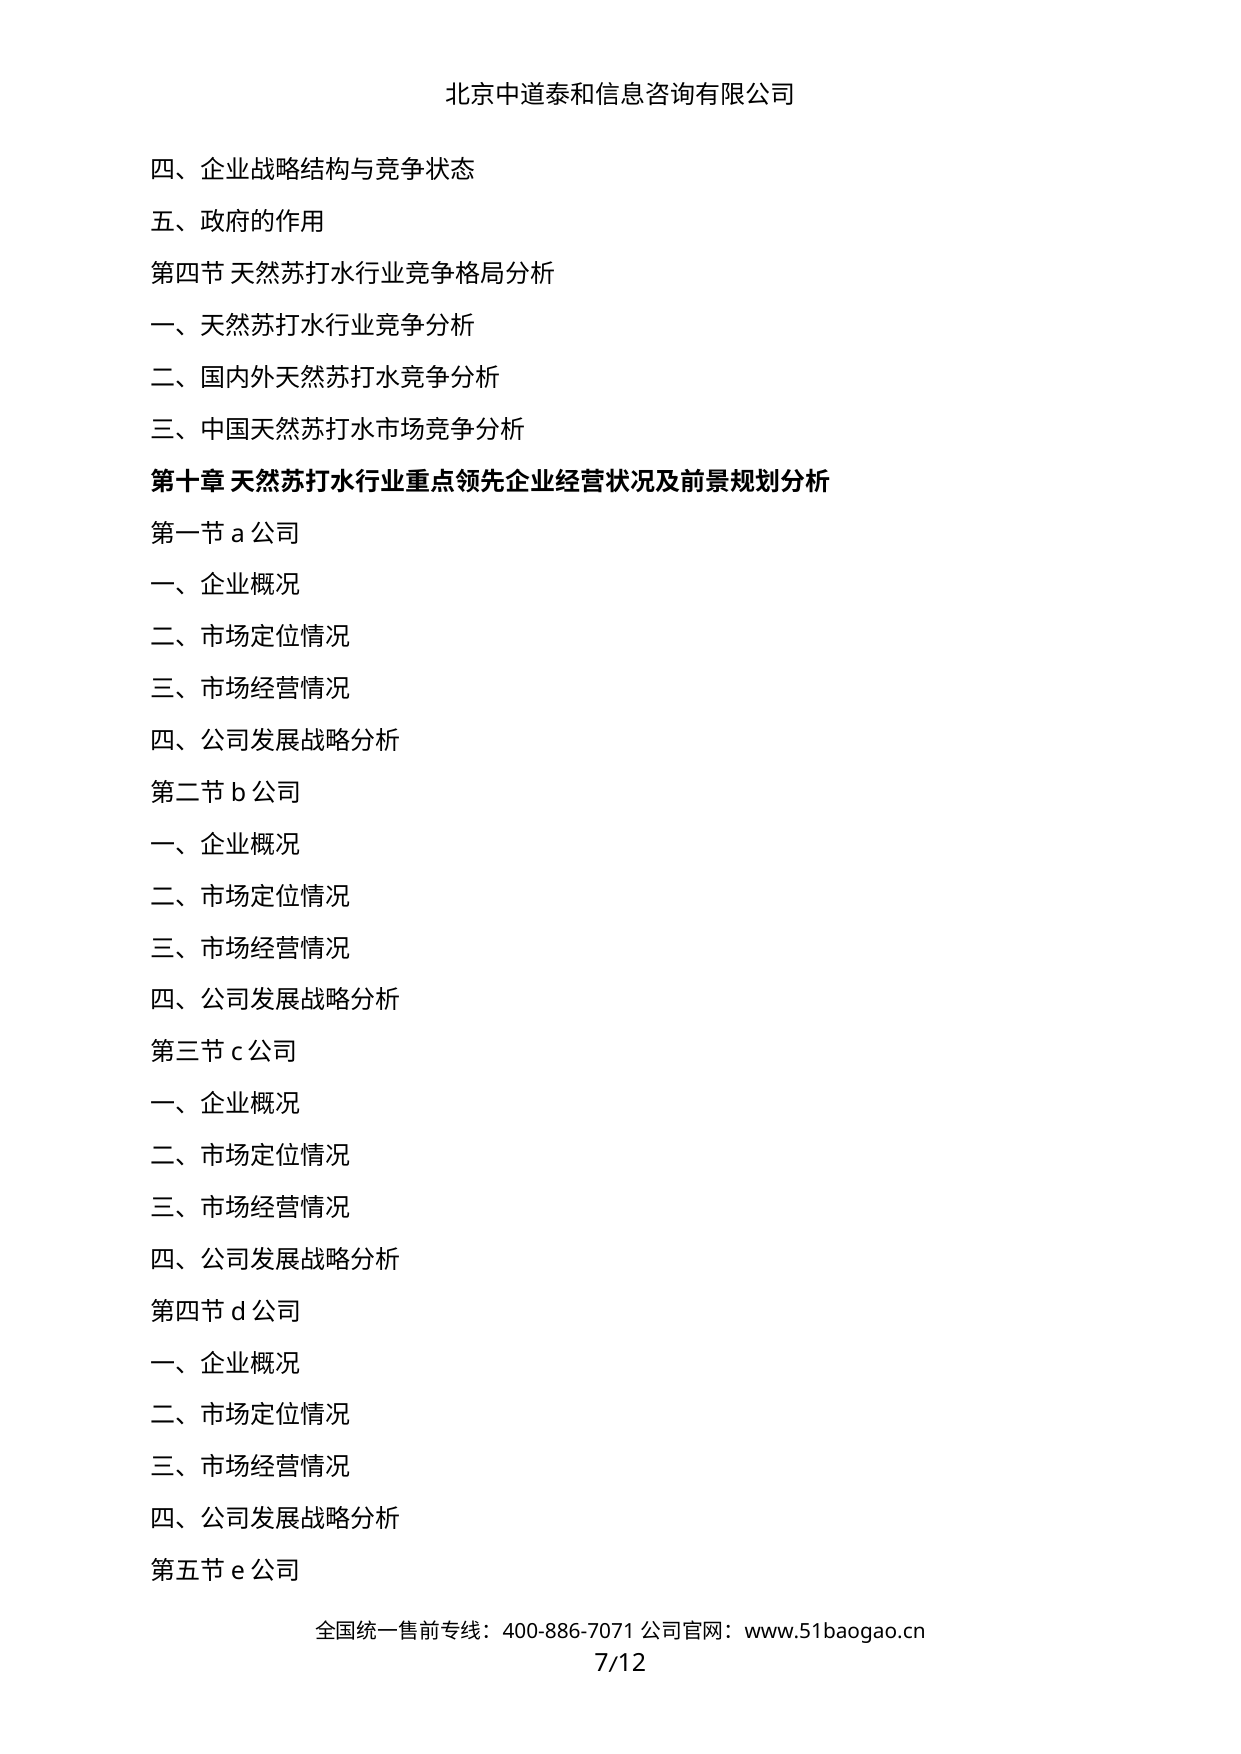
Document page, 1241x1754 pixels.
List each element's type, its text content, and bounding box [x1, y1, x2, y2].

text 四、企业战略结构与竞争状态 [150, 150, 1090, 186]
text 三、市场经营情况 [150, 1187, 1090, 1224]
text 第四节 天然苏打水行业竞争格局分析 [150, 254, 1090, 290]
text 第四节 d公司 [150, 1291, 1090, 1327]
text 第十章 天然苏打水行业重点领先企业经营状况及前景规划分析 [150, 461, 1090, 497]
text 第三节 c公司 [150, 1032, 1090, 1068]
text 二、国内外天然苏打水竞争分析 [150, 357, 1090, 394]
text 一、天然苏打水行业竞争分析 [150, 306, 1090, 342]
text 一、企业概况 [150, 1084, 1090, 1120]
text 四、公司发展战略分析 [150, 721, 1090, 757]
text 一、企业概况 [150, 1343, 1090, 1379]
text 二、市场定位情况 [150, 1395, 1090, 1431]
text 四、公司发展战略分析 [150, 980, 1090, 1016]
text 三、市场经营情况 [150, 669, 1090, 705]
text 三、市场经营情况 [150, 928, 1090, 964]
text 二、市场定位情况 [150, 876, 1090, 912]
text 第五节 e公司 [150, 1551, 1090, 1587]
text 四、公司发展战略分析 [150, 1499, 1090, 1535]
text 四、公司发展战略分析 [150, 1239, 1090, 1276]
text 五、政府的作用 [150, 202, 1090, 238]
text 二、市场定位情况 [150, 617, 1090, 653]
text 第一节 a公司 [150, 513, 1090, 549]
text 第二节 b公司 [150, 772, 1090, 809]
text 三、中国天然苏打水市场竞争分析 [150, 409, 1090, 446]
text 一、企业概况 [150, 824, 1090, 861]
text 二、市场定位情况 [150, 1136, 1090, 1172]
text 一、企业概况 [150, 565, 1090, 601]
text 三、市场经营情况 [150, 1447, 1090, 1483]
